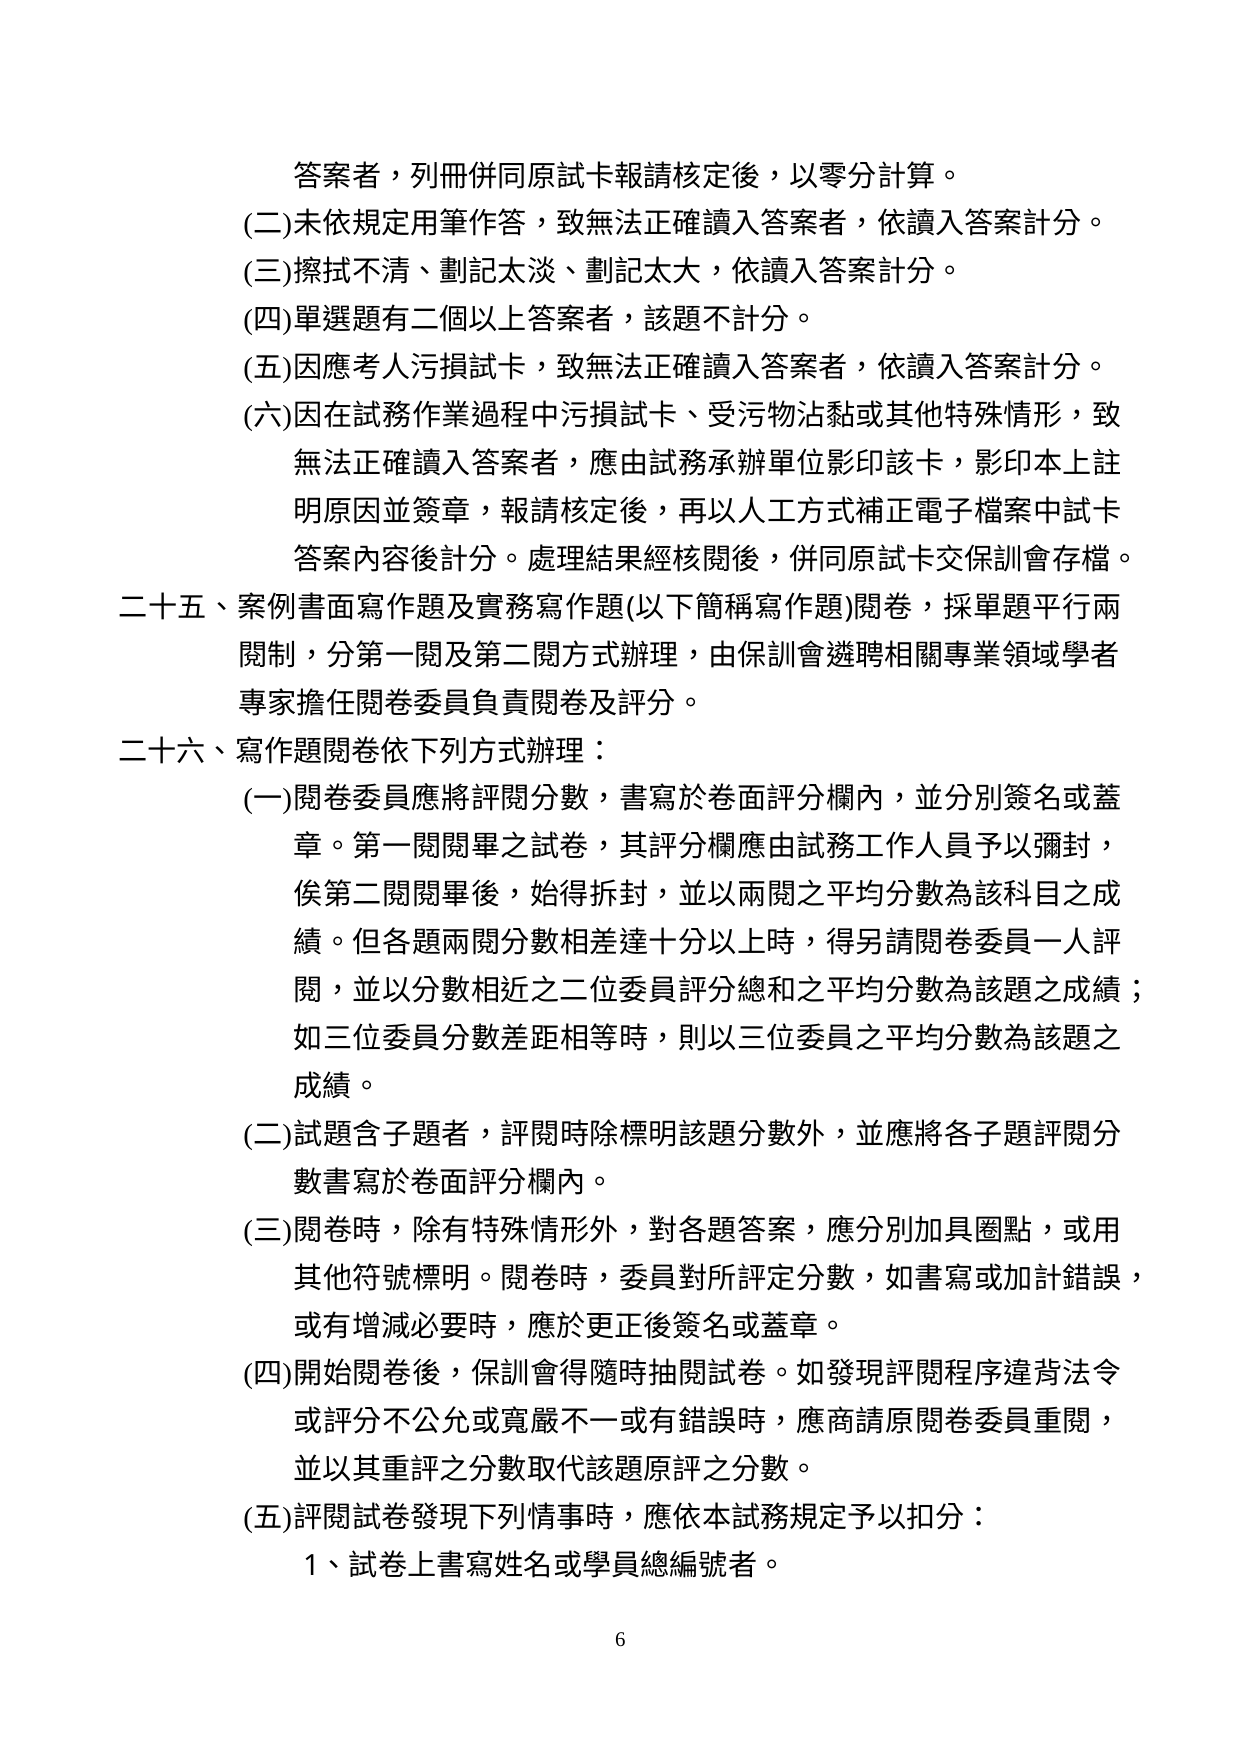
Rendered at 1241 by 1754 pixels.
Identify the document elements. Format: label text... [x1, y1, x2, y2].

list 開始閱卷後，保訓會得隨時抽閱試卷。如發現評閱程序違背法令或評分不公允或寬嚴不一或有錯誤時，應商請原閱卷委員重閱，並以其重評之分數取代該題原評之分數。 [243, 1346, 1122, 1489]
list 閱卷委員應將評閱分數，書寫於卷面評分欄內，並分別簽名或蓋章。第一閱閱畢之試卷，其評分欄應由試務工作人員予以彌封，俟第二閱閱畢後，始得拆封，並以兩閱之平均分數為該科目之成績。但各題兩閱分數相差達十分以上時，得另請閱卷委員一人評閱，並以分數相近之二位委員評分總和之平均分數為該題之成績；如三位委員分數差距相等時，則以三位委員之平均分數為該題之成績。 [243, 771, 1122, 1106]
list 評閱試卷發現下列情事時，應依本試務規定予以扣分： [243, 1489, 1122, 1537]
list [243, 148, 1122, 196]
list 因在試務作業過程中污損試卡、受污物沾黏或其他特殊情形，致無法正確讀入答案者，應由試務承辦單位影印該卡，影印本上註明原因並簽章，報請核定後，再以人工方式補正電子檔案中試卡答案內容後計分。處理結果經核閱後，併同原試卡交保訓會存檔。 [243, 387, 1122, 579]
list 閱卷時，除有特殊情形外，對各題答案，應分別加具圈點，或用其他符號標明。閱卷時，委員對所評定分數，如書寫或加計錯誤，或有增減必要時，應於更正後簽名或蓋章。 [243, 1202, 1122, 1346]
text 二十五、案例書面寫作題及實務寫作題(以下簡稱寫作題)閱卷，採單題平行兩閱制，分第一閱及第二閱方式辦理，由保訓會遴聘相關專業領域學者專家擔任閱卷委員負責閱卷及評分。 [118, 579, 1122, 723]
list 單選題有二個以上答案者，該題不計分。 [243, 291, 1122, 339]
list 未依規定用筆作答，致無法正確讀入答案者，依讀入答案計分。 [243, 196, 1122, 243]
list 擦拭不清、劃記太淡、劃記太大，依讀入答案計分。 [243, 243, 1122, 291]
text 二十六、寫作題閱卷依下列方式辦理： [118, 723, 1122, 771]
text 1、試卷上書寫姓名或學員總編號者。 [172, 1537, 1122, 1585]
list 試題含子題者，評閱時除標明該題分數外，並應將各子題評閱分數書寫於卷面評分欄內。 [243, 1106, 1122, 1202]
list 因應考人污損試卡，致無法正確讀入答案者，依讀入答案計分。 [243, 339, 1122, 387]
